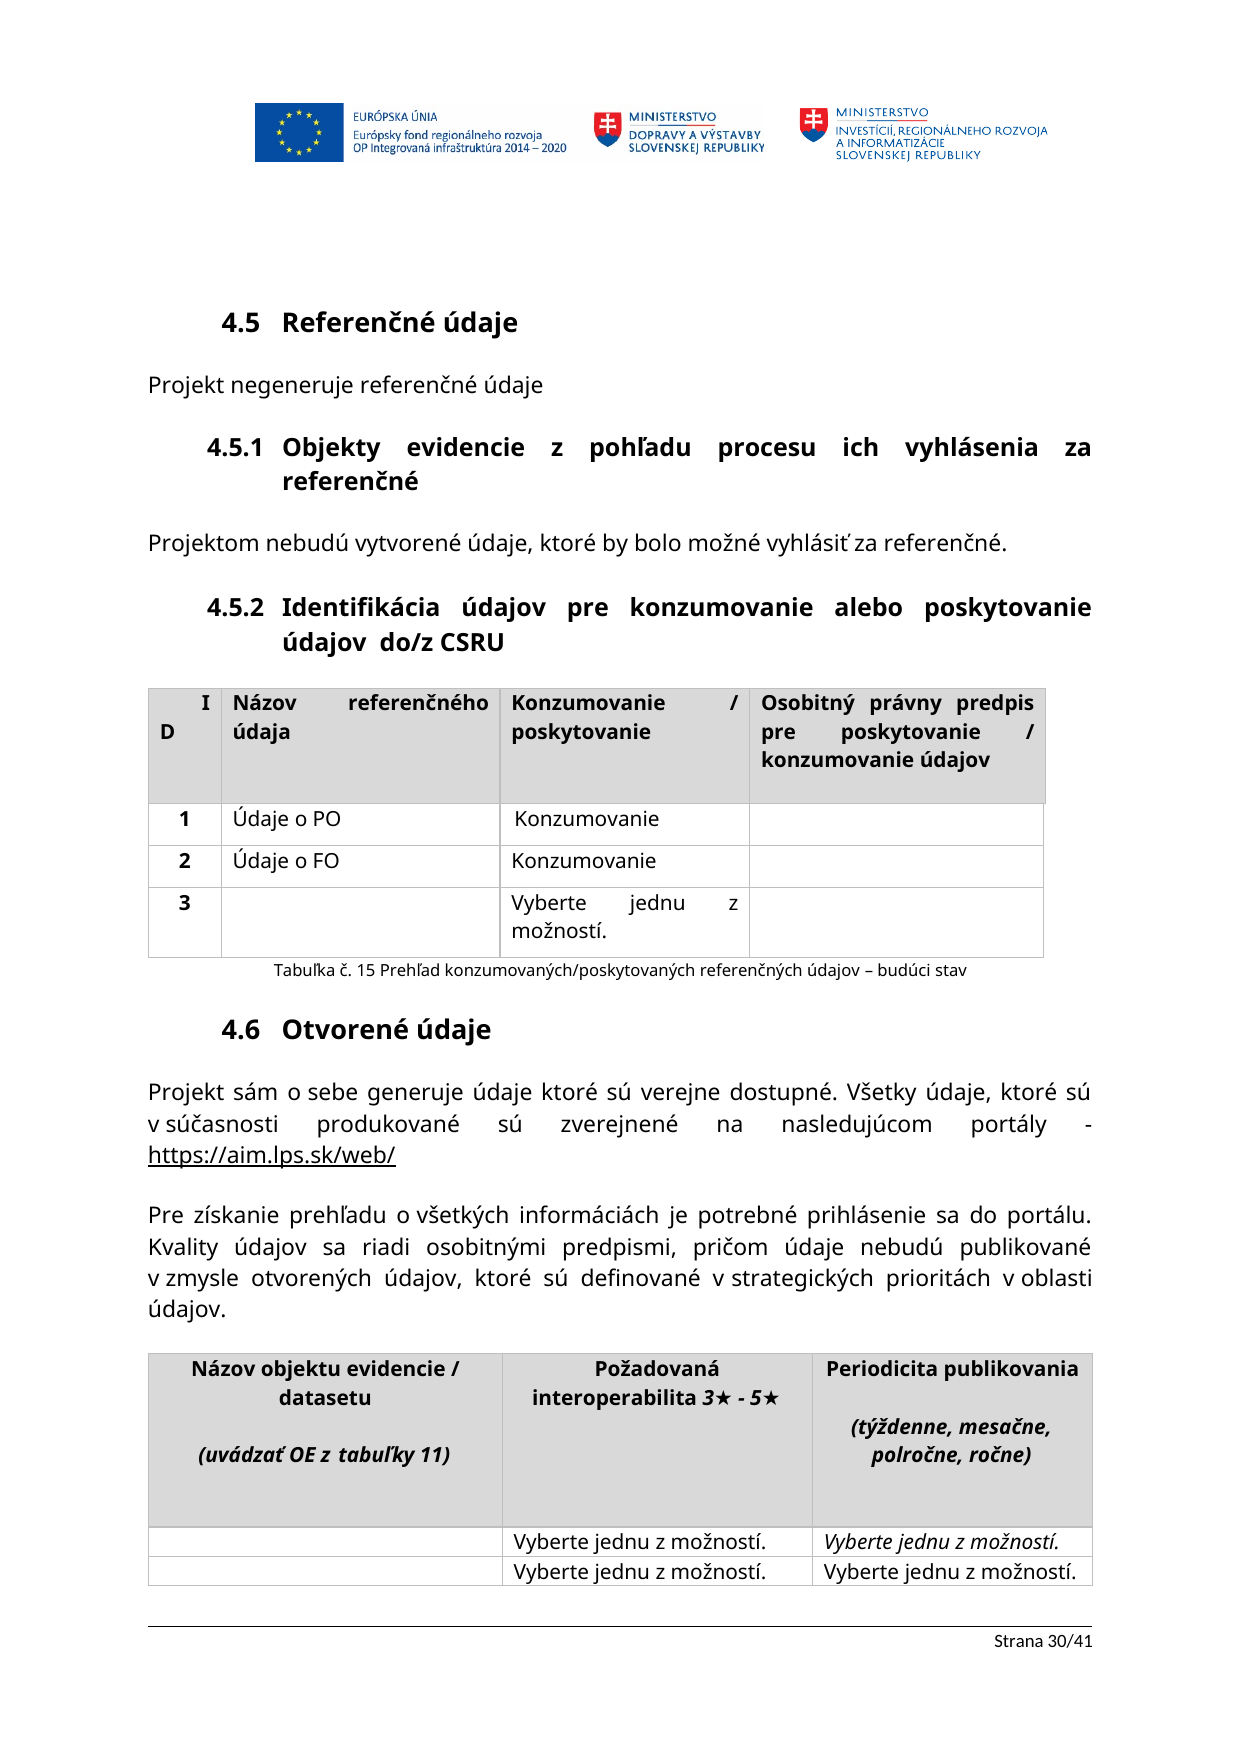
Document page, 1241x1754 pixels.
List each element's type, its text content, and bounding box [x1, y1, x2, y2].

table_cell [813, 1528, 1092, 1556]
table_header Názov objektu evidencie / datasetu (uvádzať OE z tabuľky 11) [149, 1354, 502, 1526]
picture [255, 103, 764, 162]
table_cell [501, 888, 749, 957]
table_header Názov referenčného údaja [222, 689, 499, 803]
table_cell Údaje o FO [222, 846, 499, 887]
table_cell Údaje o PO [222, 804, 499, 845]
table_header Požadovaná interoperabilita 3★ - 5★ [503, 1354, 812, 1526]
subtitle Referenčné údaje [221, 303, 1092, 340]
table_cell 1 [149, 804, 221, 845]
table_cell 2 [149, 846, 221, 887]
text Tabuľka č. 15 Prehľad konzumovaných/poskytovaných referenčných údajov – budúci stav [148, 958, 1092, 981]
table_cell [149, 1557, 502, 1585]
table_cell [750, 846, 1043, 887]
table_cell [503, 1528, 812, 1556]
text Pre získanie prehľadu o všetkých informáciách je potrebné prihlásenie sa do portálu. Kvality údajov sa riadi osobitnými predpismi, pričom údaje nebudú publikované v zmysle otvorených údajov, ktoré sú definované v strategických prioritách v oblasti údajov. [148, 1199, 1092, 1324]
table_cell [813, 1557, 1092, 1585]
text Projektom nebudú vytvorené údaje, ktoré by bolo možné vyhlásiť za referenčné. [148, 527, 1092, 558]
table_header Konzumovanie / poskytovanie [501, 689, 749, 803]
table_cell [501, 846, 749, 887]
table_cell [750, 804, 1043, 845]
table_cell 3 [149, 888, 221, 957]
subtitle Objekty evidencie z pohľadu procesu ich vyhlásenia za referenčné [207, 430, 1092, 498]
text Projekt sám o sebe generuje údaje ktoré sú verejne dostupné. Všetky údaje, ktoré sú v súčasnosti produkované sú zverejnené na nasledujúcom portály - https://aim.lps.sk/web/ [148, 1076, 1092, 1170]
picture [799, 108, 1048, 162]
table_cell [501, 804, 749, 845]
table_cell [750, 888, 1043, 957]
subtitle Identifikácia údajov pre konzumovanie alebo poskytovanie údajov do/z CSRU [207, 590, 1092, 658]
table_header Periodicita publikovania (týždenne, mesačne, polročne, ročne) [813, 1354, 1092, 1526]
table_header ID [149, 689, 221, 803]
table_cell [222, 888, 499, 957]
table_cell [503, 1557, 812, 1585]
text Projekt negeneruje referenčné údaje [148, 369, 1092, 401]
table_cell [149, 1528, 502, 1556]
table_header Osobitný právny predpis pre poskytovanie / konzumovanie údajov [750, 689, 1045, 803]
subtitle Otvorené údaje [221, 1010, 1092, 1047]
